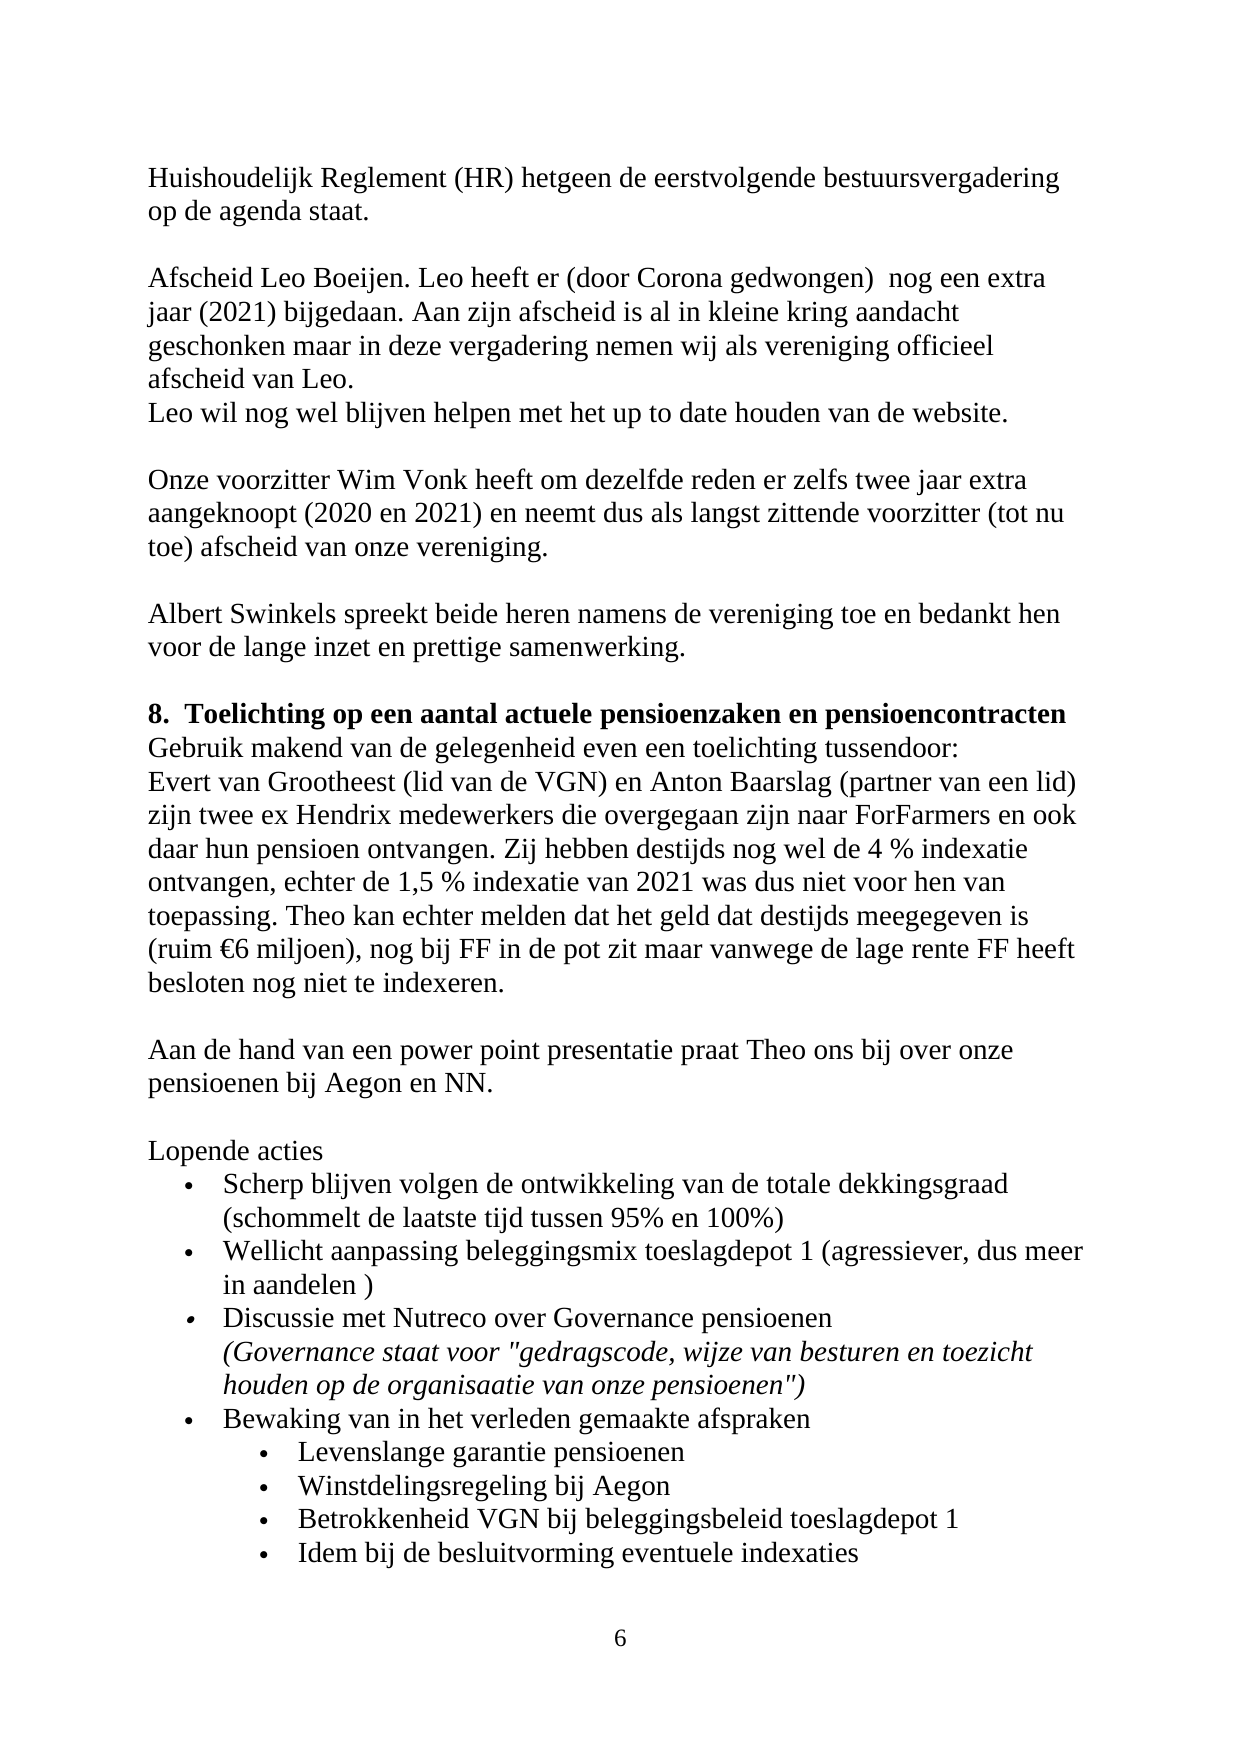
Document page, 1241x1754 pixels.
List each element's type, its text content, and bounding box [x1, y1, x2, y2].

text Huishoudelijk Reglement (HR) hetgeen de eerstvolgende bestuursvergadering op de agenda staat. [148, 160, 1093, 227]
text Gebruik makend van de gelegenheid even een toelichting tussendoor: [148, 730, 1093, 764]
list Winstdelingsregeling bij Aegon [260, 1468, 1093, 1502]
text Onze voorzitter Wim Vonk heeft om dezelfde reden er zelfs twee jaar extra aangeknoopt (2020 en 2021) en neemt dus als langst zittende voorzitter (tot nu toe) afscheid van onze vereniging. [148, 462, 1093, 562]
text Afscheid Leo Boeijen. Leo heeft er (door Corona gedwongen) nog een extra jaar (2021) bijgedaan. Aan zijn afscheid is al in kleine kring aandacht geschonken maar in deze vergadering nemen wij als vereniging officieel afscheid van Leo. [148, 261, 1093, 395]
text Aan de hand van een power point presentatie praat Theo ons bij over onze pensioenen bij Aegon en NN. [148, 1032, 1093, 1099]
text Leo wil nog wel blijven helpen met het up to date houden van de website. [148, 395, 1093, 428]
list Levenslange garantie pensioenen [260, 1434, 1093, 1468]
text Evert van Grootheest (lid van de VGN) en Anton Baarslag (partner van een lid) zijn twee ex Hendrix medewerkers die overgegaan zijn naar ForFarmers en ook daar hun pensioen ontvangen. Zij hebben destijds nog wel de 4 % indexatie ontvangen, echter de 1,5 % indexatie van 2021 was dus niet voor hen van toepassing. Theo kan echter melden dat het geld dat destijds meegegeven is (ruim €6 miljoen), nog bij FF in de pot zit maar vanwege de lage rente FF heeft besloten nog niet te indexeren. [148, 764, 1093, 998]
text Lopende acties [148, 1133, 1093, 1166]
text Albert Swinkels spreekt beide heren namens de vereniging toe en bedankt hen voor de lange inzet en prettige samenwerking. [148, 596, 1093, 663]
list Betrokkenheid VGN bij beleggingsbeleid toeslagdepot 1 [260, 1502, 1093, 1535]
text 8. Toelichting op een aantal actuele pensioenzaken en pensioencontracten [148, 697, 1093, 730]
list Bewaking van in het verleden gemaakte afspraken [185, 1401, 1093, 1434]
list Wellicht aanpassing beleggingsmix toeslagdepot 1 (agressiever, dus meer in aandelen ) [185, 1233, 1093, 1300]
list Scherp blijven volgen de ontwikkeling van de totale dekkingsgraad (schommelt de laatste tijd tussen 95% en 100%) [185, 1166, 1093, 1233]
list Idem bij de besluitvorming eventuele indexaties [260, 1535, 1093, 1569]
list Discussie met Nutreco over Governance pensioenen (Governance staat voor "gedragscode, wijze van besturen en toezicht houden op de organisaatie van onze pensioenen") [185, 1300, 1093, 1401]
